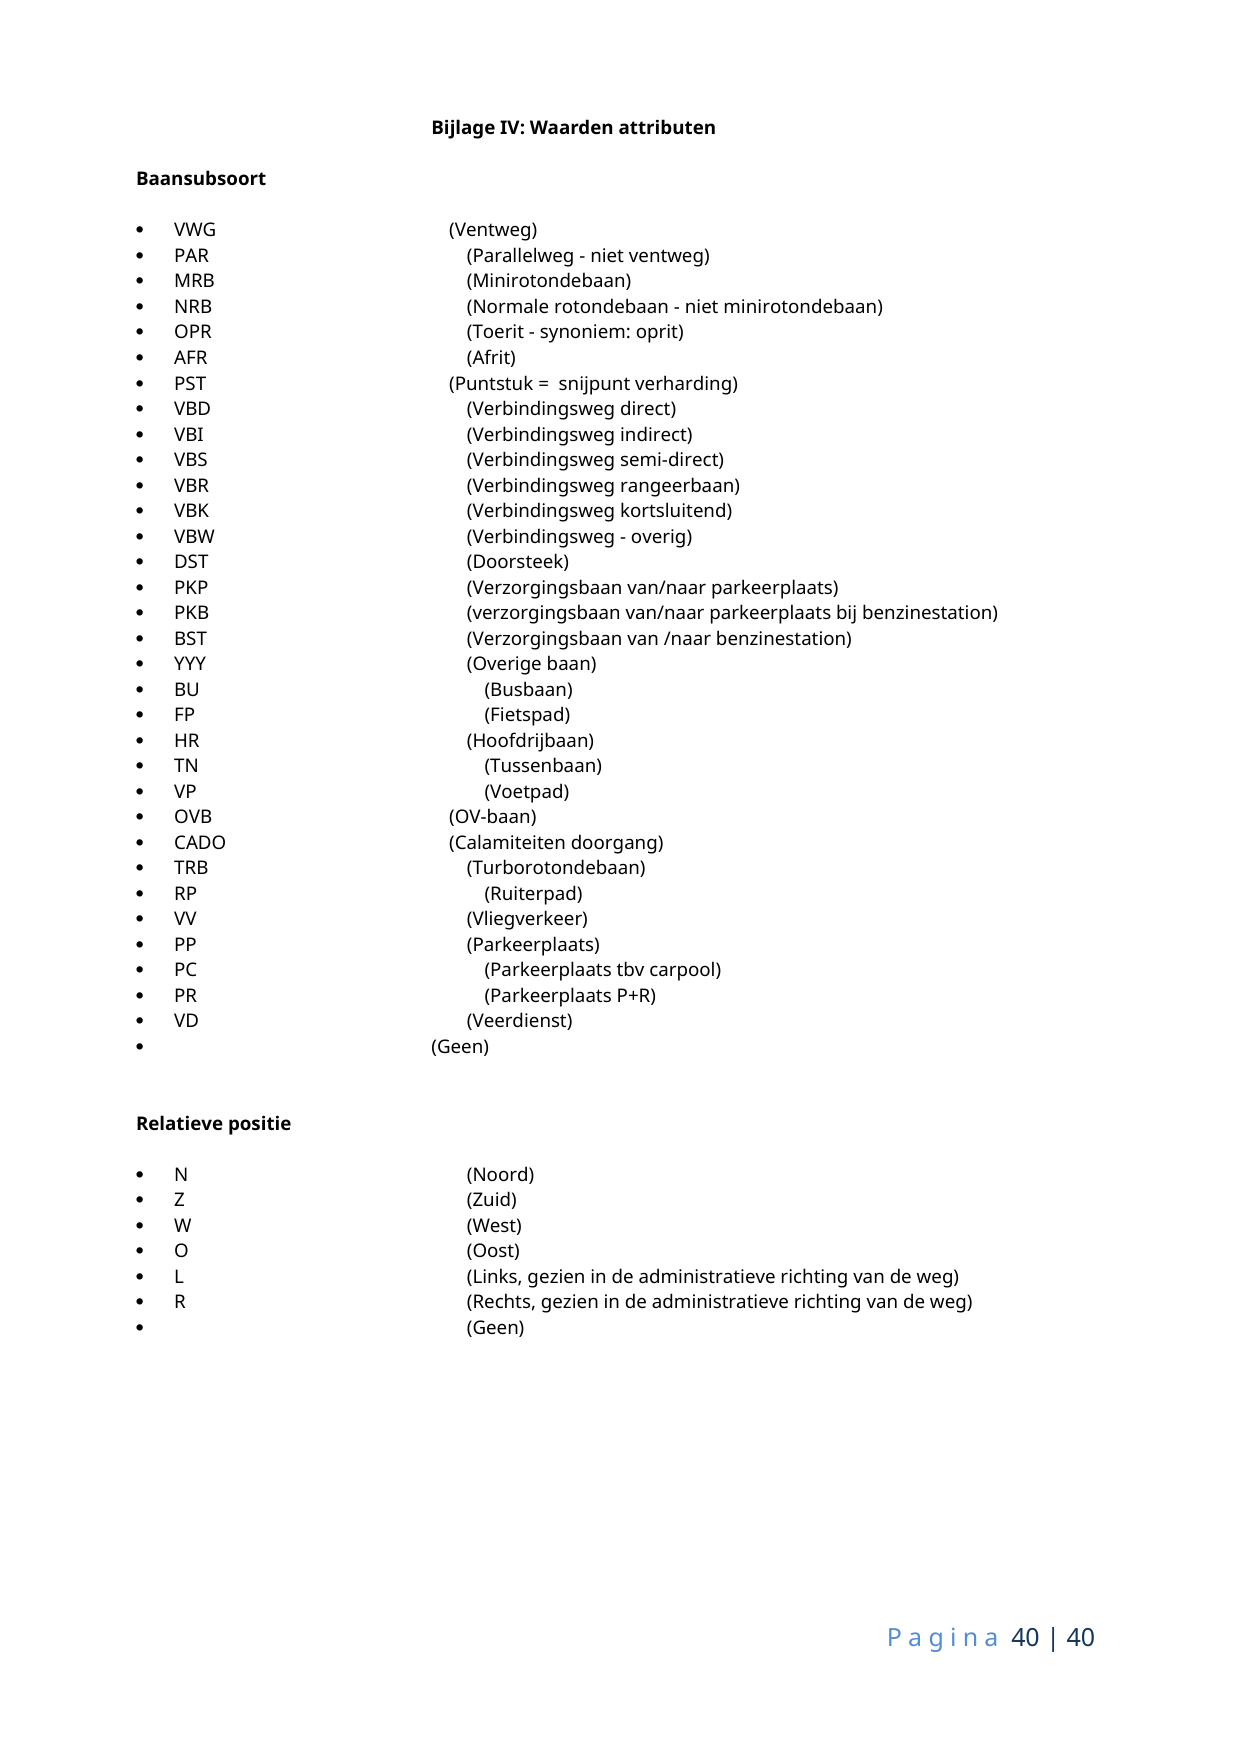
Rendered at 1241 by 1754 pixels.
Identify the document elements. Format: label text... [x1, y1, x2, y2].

list VBS (Verbindingsweg semi-direct) [136, 446, 1122, 472]
list O (Oost) [136, 1237, 1122, 1263]
list PP (Parkeerplaats) [136, 931, 1122, 957]
list PKP (Verzorgingsbaan van/naar parkeerplaats) [136, 574, 1122, 599]
subtitle Bijlage IV: Waarden attributen [431, 114, 1122, 140]
list VWG (Ventweg) [136, 217, 1122, 242]
list VBR (Verbindingsweg rangeerbaan) [136, 472, 1122, 497]
list RP (Ruiterpad) [136, 880, 1122, 906]
list HR (Hoofdrijbaan) [136, 727, 1122, 753]
list L (Links, gezien in de administratieve richting van de weg) [136, 1263, 1122, 1288]
list PST (Puntstuk = snijpunt verharding) [136, 370, 1122, 395]
list (Geen) [136, 1314, 1122, 1339]
list VP (Voetpad) [136, 778, 1122, 804]
list PR (Parkeerplaats P+R) [136, 982, 1122, 1008]
list VBD (Verbindingsweg direct) [136, 395, 1122, 421]
list PKB (verzorgingsbaan van/naar parkeerplaats bij benzinestation) [136, 599, 1122, 625]
list (Geen) [136, 1033, 1122, 1059]
list BU (Busbaan) [136, 676, 1122, 702]
list TRB (Turborotondebaan) [136, 855, 1122, 880]
list FP (Fietspad) [136, 702, 1122, 727]
list BST (Verzorgingsbaan van /naar benzinestation) [136, 625, 1122, 651]
list OPR (Toerit - synoniem: oprit) [136, 319, 1122, 344]
list N (Noord) [136, 1161, 1122, 1186]
list CADO (Calamiteiten doorgang) [136, 829, 1122, 855]
list PAR (Parallelweg - niet ventweg) [136, 242, 1122, 268]
list MRB (Minirotondebaan) [136, 268, 1122, 293]
list AFR (Afrit) [136, 344, 1122, 370]
text Relatieve positie [136, 1110, 1122, 1135]
text Baansubsoort [136, 166, 1122, 191]
list VBI (Verbindingsweg indirect) [136, 421, 1122, 446]
list TN (Tussenbaan) [136, 753, 1122, 778]
list DST (Doorsteek) [136, 548, 1122, 574]
list PC (Parkeerplaats tbv carpool) [136, 957, 1122, 982]
list VD (Veerdienst) [136, 1008, 1122, 1033]
list VBK (Verbindingsweg kortsluitend) [136, 497, 1122, 523]
list NRB (Normale rotondebaan - niet minirotondebaan) [136, 293, 1122, 319]
list VV (Vliegverkeer) [136, 906, 1122, 931]
list YYY (Overige baan) [136, 651, 1122, 676]
list Z (Zuid) [136, 1186, 1122, 1212]
list OVB (OV-baan) [136, 804, 1122, 829]
list VBW (Verbindingsweg - overig) [136, 523, 1122, 548]
list R (Rechts, gezien in de administratieve richting van de weg) [136, 1288, 1122, 1314]
list W (West) [136, 1212, 1122, 1237]
